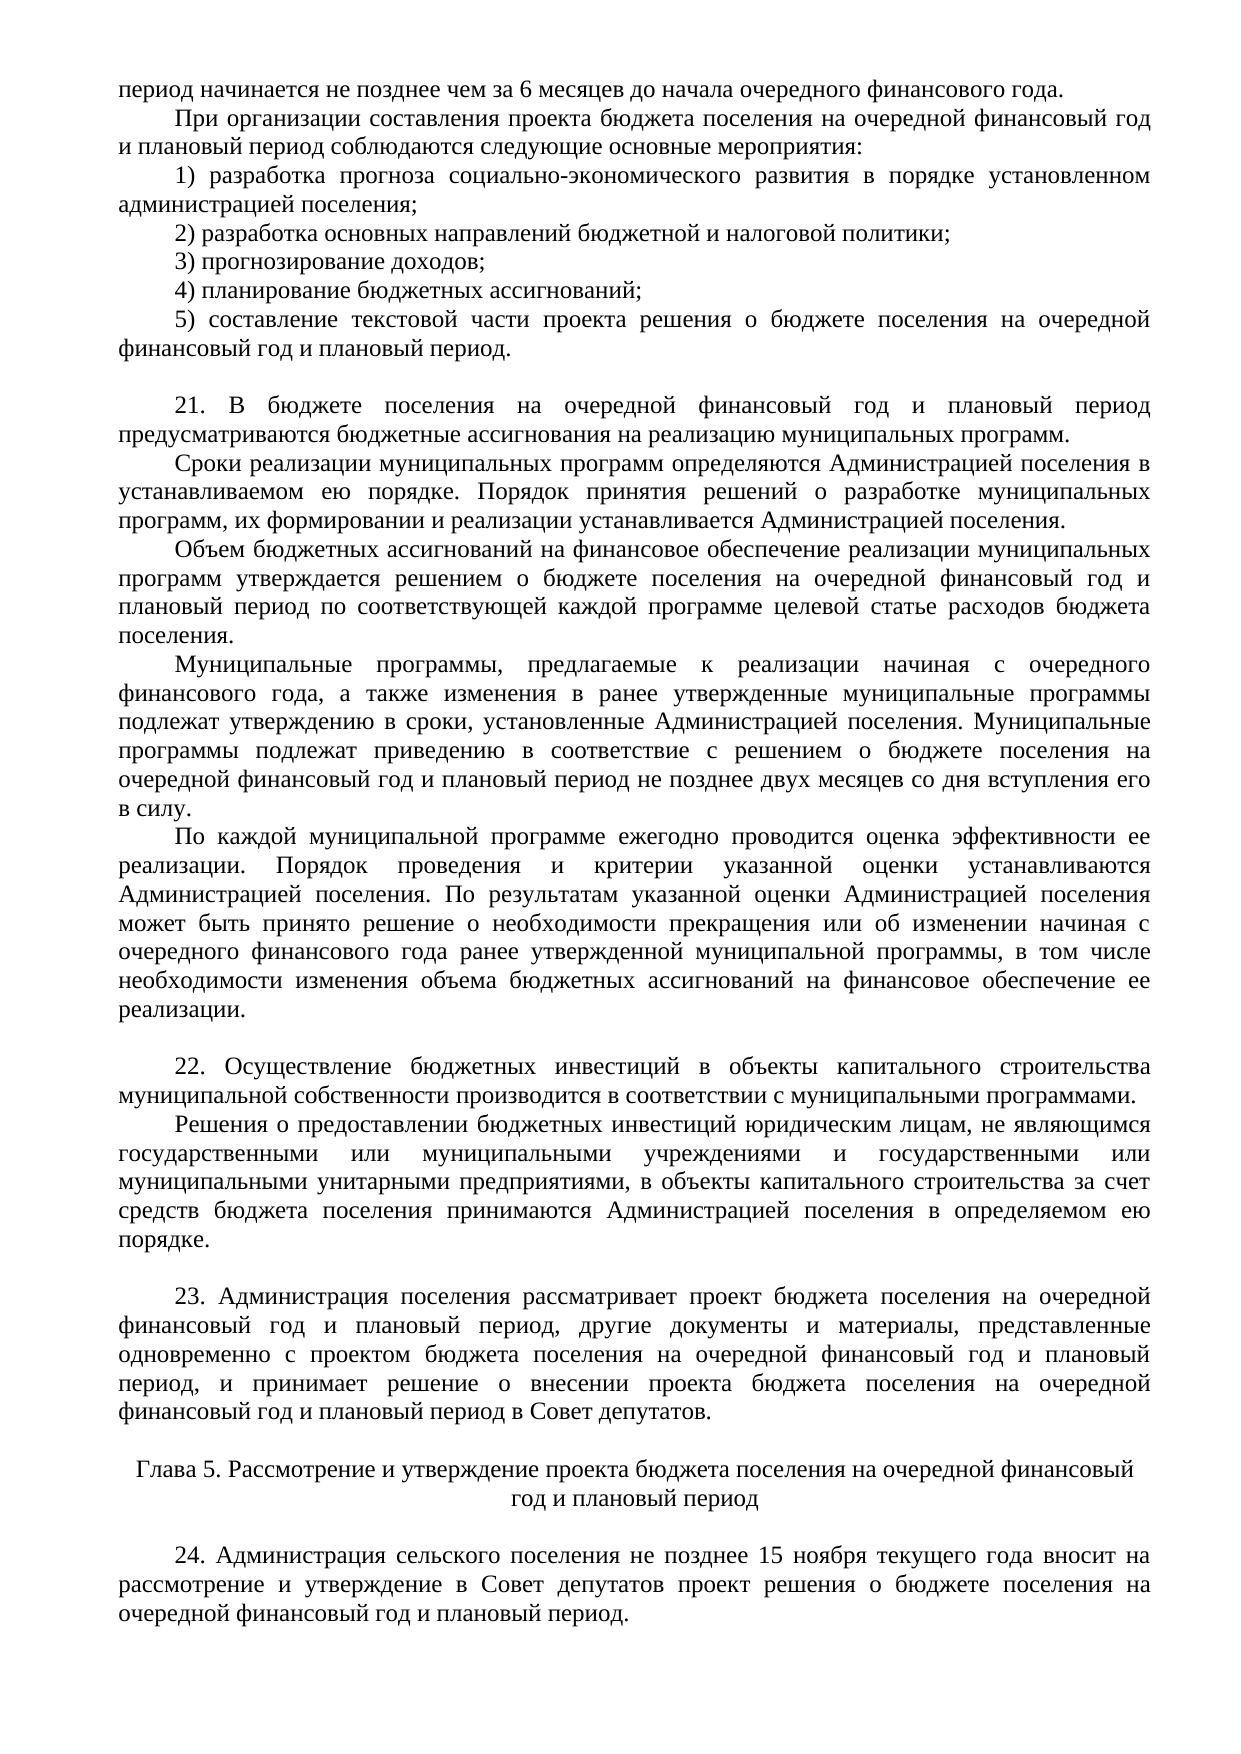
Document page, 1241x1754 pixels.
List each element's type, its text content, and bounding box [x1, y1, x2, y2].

text 22. Осуществление бюджетных инвестиций в объекты капитального строительства муниципальной собственности производится в соответствии с муниципальными программами. [118, 1051, 1152, 1109]
text 5) составление текстовой части проекта решения о бюджете поселения на очередной финансовый год и плановый период. [118, 304, 1152, 361]
text 23. Администрация поселения рассматривает проект бюджета поселения на очередной финансовый год и плановый период, другие документы и материалы, представленные одновременно с проектом бюджета поселения на очередной финансовый год и плановый период, и принимает решение о внесении проекта бюджета поселения на очередной финансовый год и плановый период в Совет депутатов. [118, 1281, 1152, 1425]
text Глава 5. Рассмотрение и утверждение проекта бюджета поселения на очередной финансовый год и плановый период [118, 1454, 1152, 1511]
text 3) прогнозирование доходов; [118, 246, 1152, 275]
text Объем бюджетных ассигнований на финансовое обеспечение реализации муниципальных программ утверждается решением о бюджете поселения на очередной финансовый год и плановый период по соответствующей каждой программе целевой статье расходов бюджета поселения. [118, 534, 1152, 649]
text По каждой муниципальной программе ежегодно проводится оценка эффективности ее реализации. Порядок проведения и критерии указанной оценки устанавливаются Администрацией поселения. По результатам указанной оценки Администрацией поселения может быть принято решение о необходимости прекращения или об изменении начиная с очередного финансового года ранее утвержденной муниципальной программы, в том числе необходимости изменения объема бюджетных ассигнований на финансовое обеспечение ее реализации. [118, 821, 1152, 1023]
text 21. В бюджете поселения на очередной финансовый год и плановый период предусматриваются бюджетные ассигнования на реализацию муниципальных программ. [118, 390, 1152, 448]
text 1) разработка прогноза социально-экономического развития в порядке установленном администрацией поселения; [118, 160, 1152, 218]
text Сроки реализации муниципальных программ определяются Администрацией поселения в устанавливаемом ею порядке. Порядок принятия решений о разработке муниципальных программ, их формировании и реализации устанавливается Администрацией поселения. [118, 448, 1152, 534]
text 2) разработка основных направлений бюджетной и налоговой политики; [118, 218, 1152, 246]
text При организации составления проекта бюджета поселения на очередной финансовый год и плановый период соблюдаются следующие основные мероприятия: [118, 103, 1152, 160]
text Муниципальные программы, предлагаемые к реализации начиная с очередного финансового года, а также изменения в ранее утвержденные муниципальные программы подлежат утверждению в сроки, установленные Администрацией поселения. Муниципальные программы подлежат приведению в соответствие с решением о бюджете поселения на очередной финансовый год и плановый период не позднее двух месяцев со дня вступления его в силу. [118, 649, 1152, 821]
text 24. Администрация сельского поселения не позднее 15 ноября текущего года вносит на рассмотрение и утверждение в Совет депутатов проект решения о бюджете поселения на очередной финансовый год и плановый период. [118, 1540, 1152, 1626]
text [118, 74, 1152, 103]
text 4) планирование бюджетных ассигнований; [118, 275, 1152, 304]
text Решения о предоставлении бюджетных инвестиций юридическим лицам, не являющимся государственными или муниципальными учреждениями и государственными или муниципальными унитарными предприятиями, в объекты капитального строительства за счет средств бюджета поселения принимаются Администрацией поселения в определяемом ею порядке. [118, 1109, 1152, 1253]
